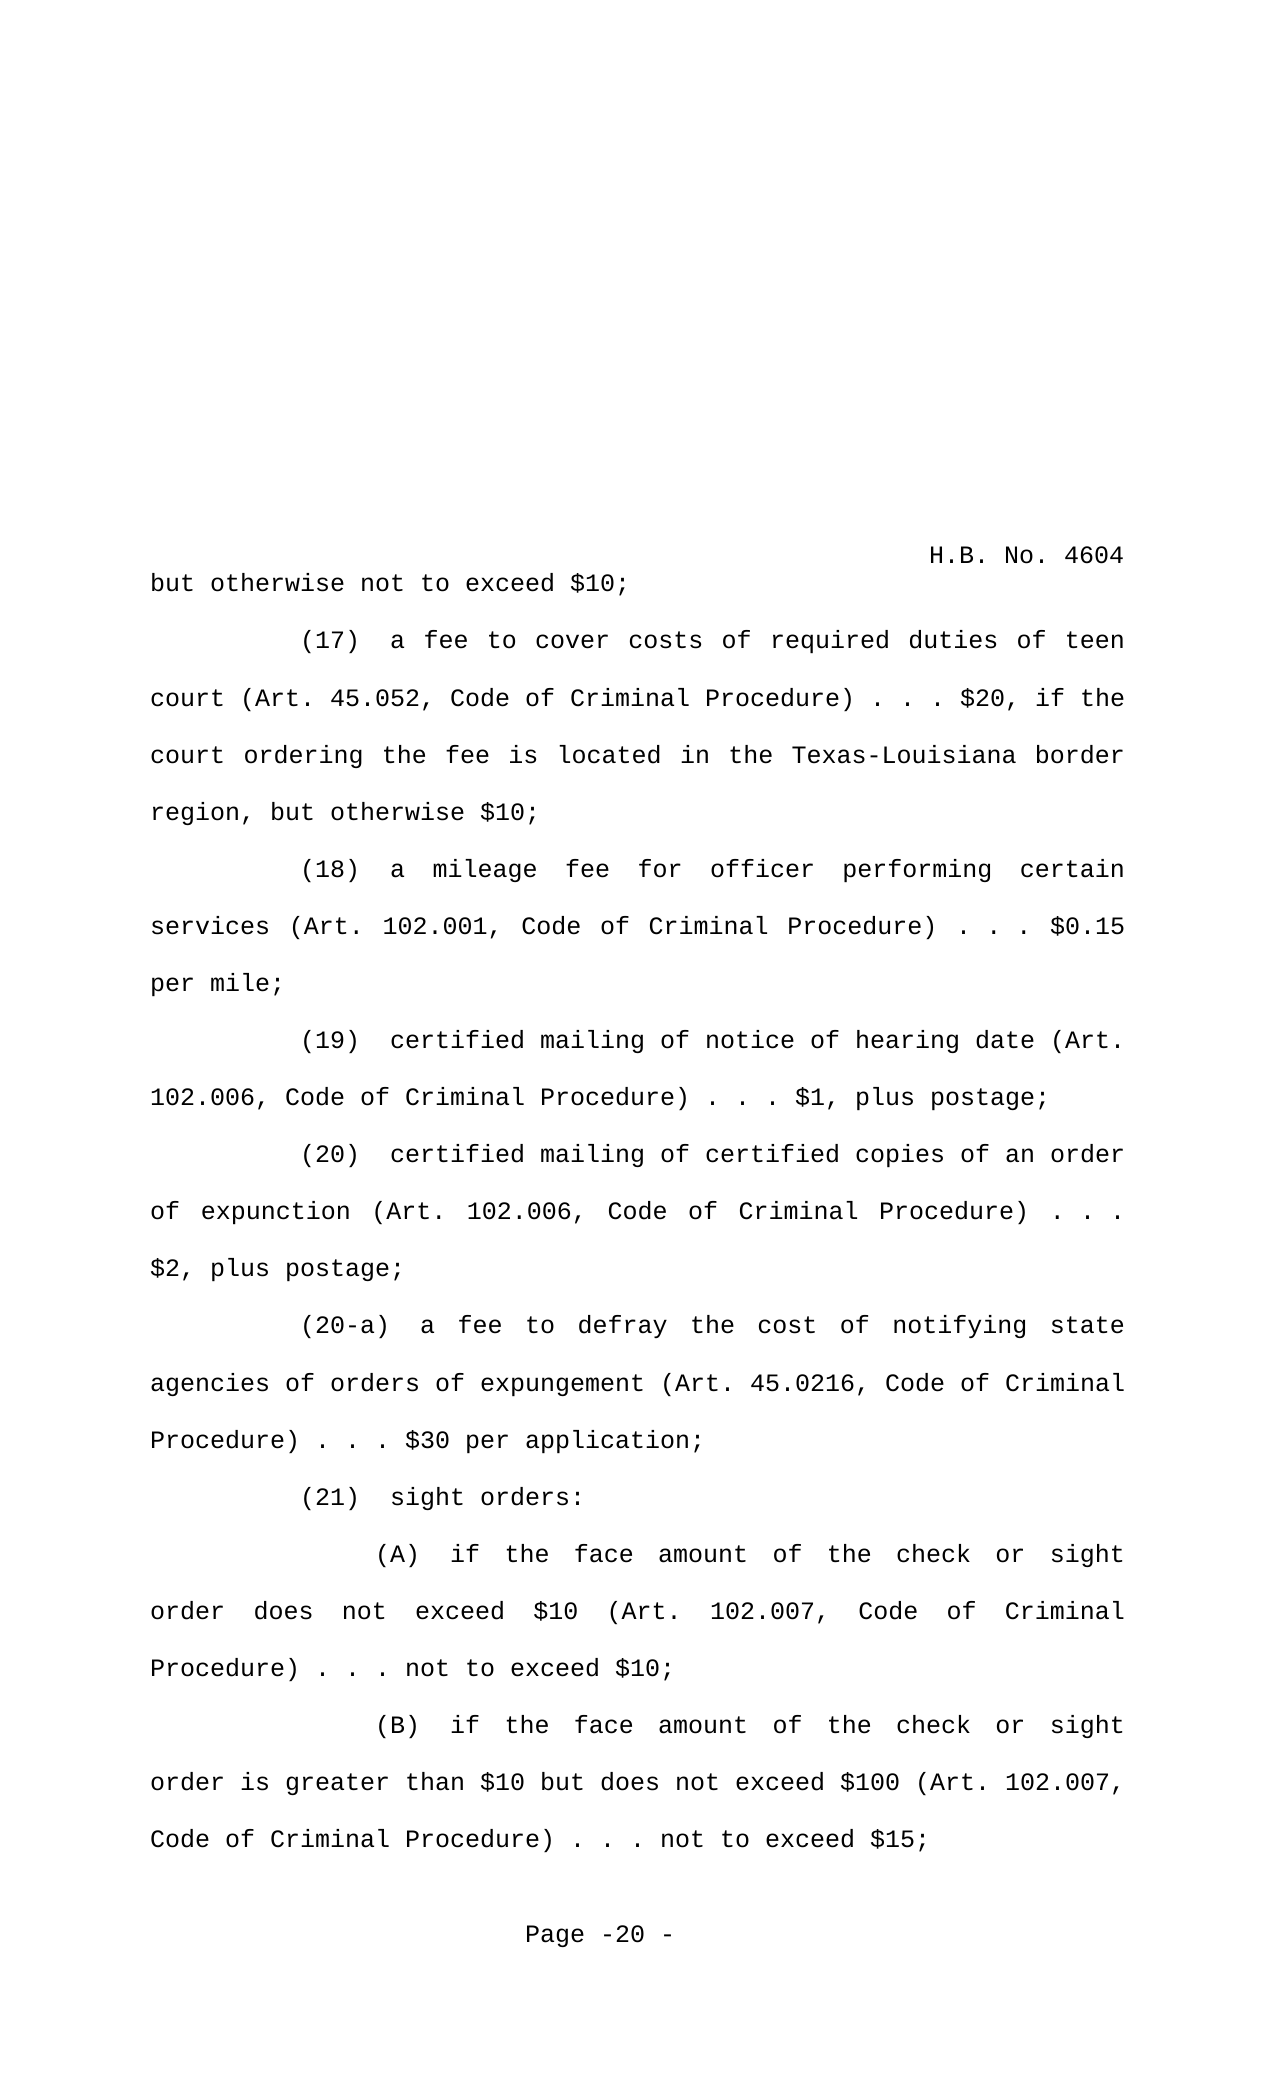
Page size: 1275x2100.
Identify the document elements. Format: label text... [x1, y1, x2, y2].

text (21) sight orders: [150, 1484, 1125, 1513]
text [150, 571, 1125, 599]
text (19) certified mailing of notice of hearing date (Art. 102.006, Code of Criminal Procedure) . . . $1, plus postage; [150, 1027, 1125, 1113]
text (20-a) a fee to defray the cost of notifying state agencies of orders of expungement (Art. 45.0216, Code of Criminal Procedure) . . . $30 per application; [150, 1313, 1125, 1456]
text (A) if the face amount of the check or sight order does not exceed $10 (Art. 102.007, Code of Criminal Procedure) . . . not to exceed $10; [150, 1541, 1125, 1684]
text (20) certified mailing of certified copies of an order of expunction (Art. 102.006, Code of Criminal Procedure) . . . $2, plus postage; [150, 1142, 1125, 1284]
text (18) a mileage fee for officer performing certain services (Art. 102.001, Code of Criminal Procedure) . . . $0.15 per mile; [150, 856, 1125, 999]
text (17) a fee to cover costs of required duties of teen court (Art. 45.052, Code of Criminal Procedure) . . . $20, if the court ordering the fee is located in the Texas-Louisiana border region, but otherwise $10; [150, 628, 1125, 828]
text (B) if the face amount of the check or sight order is greater than $10 but does not exceed $100 (Art. 102.007, Code of Criminal Procedure) . . . not to exceed $15; [150, 1712, 1125, 1855]
